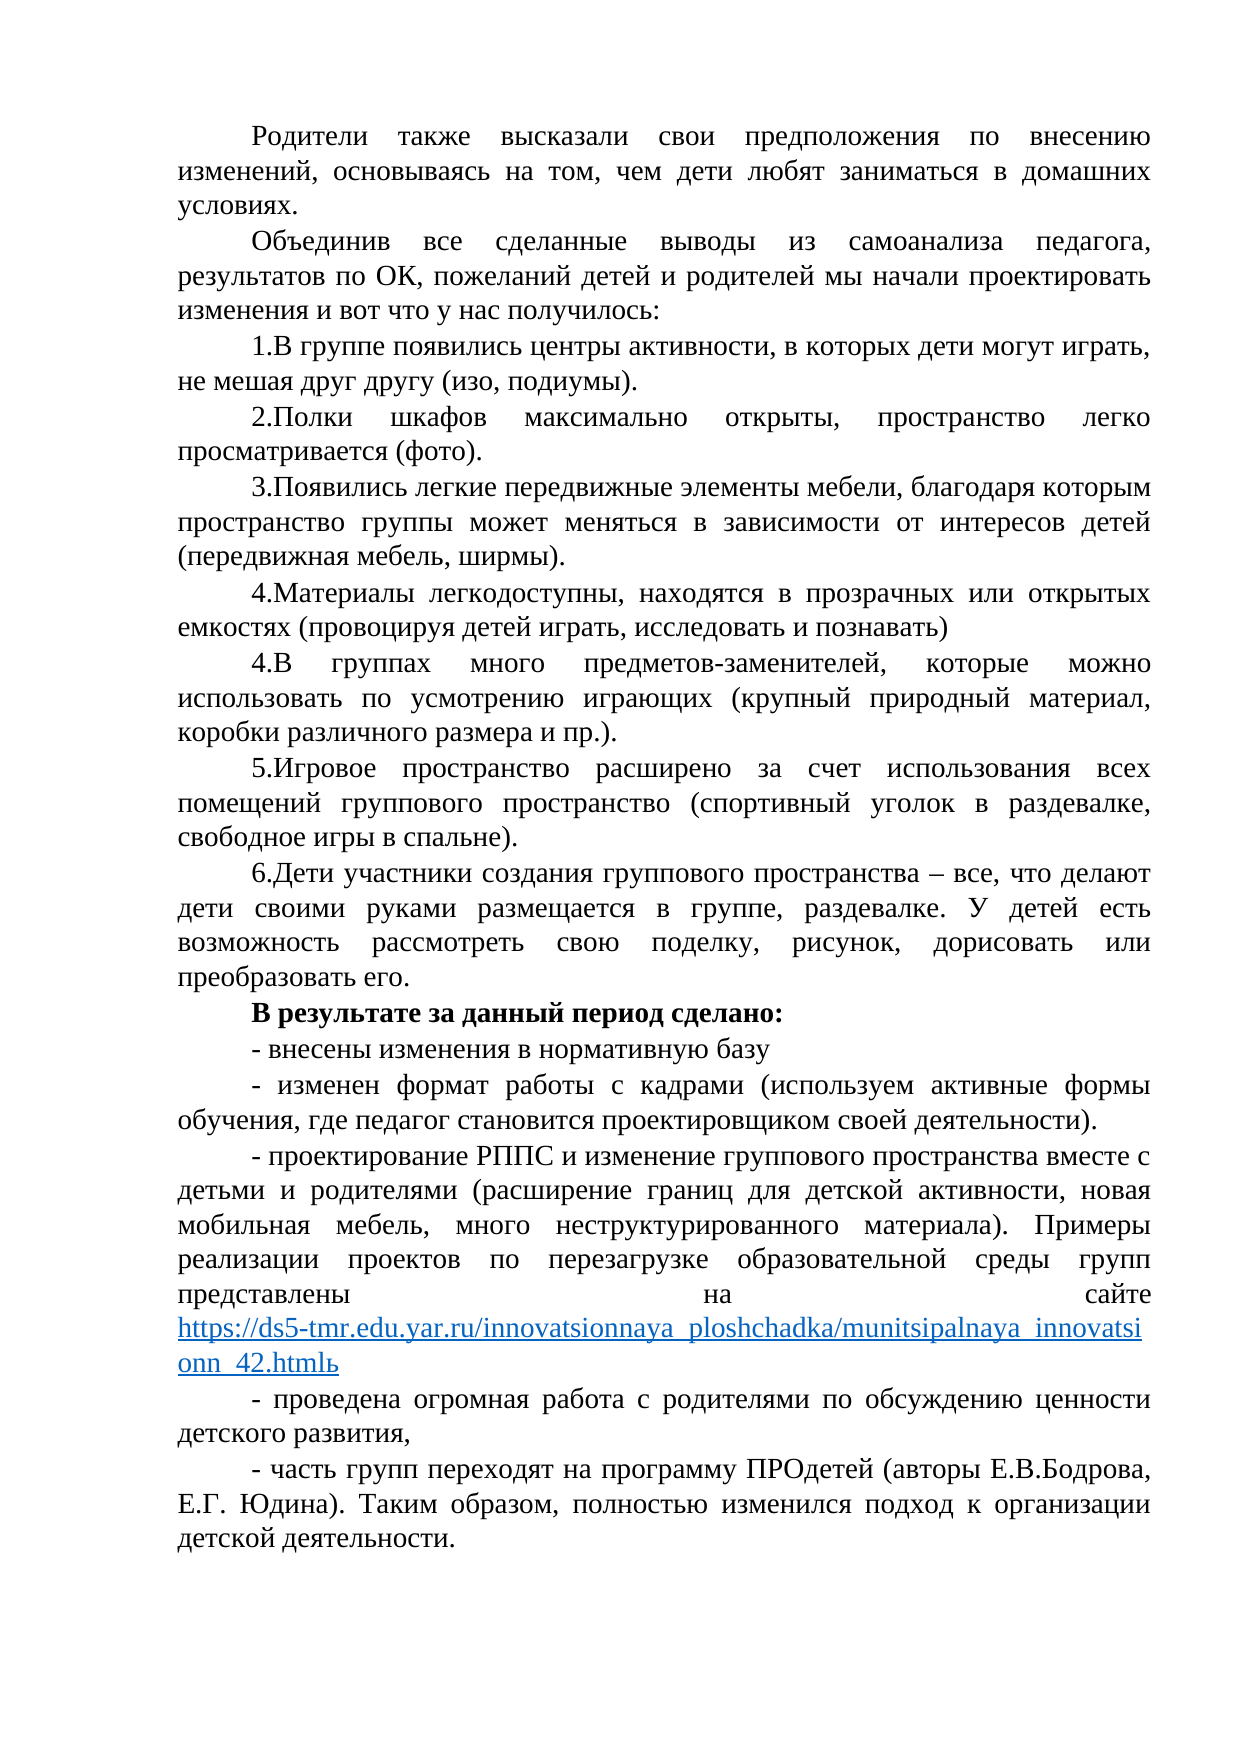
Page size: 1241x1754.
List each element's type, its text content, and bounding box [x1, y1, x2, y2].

text - проведена огромная работа с родителями по обсуждению ценности детского развития, [177, 1381, 1152, 1449]
text Родители также высказали свои предположения по внесению изменений, основываясь на том, чем дети любят заниматься в домашних условиях. [177, 118, 1152, 221]
text 4.Материалы легкодоступны, находятся в прозрачных или открытых емкостях (провоцируя детей играть, исследовать и познавать) [177, 575, 1152, 643]
text 5.Игровое пространство расширено за счет использования всех помещений группового пространство (спортивный уголок в раздевалке, свободное игры в спальне). [177, 750, 1152, 853]
text Объединив все сделанные выводы из самоанализа педагога, результатов по ОК, пожеланий детей и родителей мы начали проектировать изменения и вот что у нас получилось: [177, 223, 1152, 326]
text - изменен формат работы с кадрами (используем активные формы обучения, где педагог становится проектировщиком своей деятельности). [177, 1067, 1152, 1135]
text 3.Появились легкие передвижные элементы мебели, благодаря которым пространство группы может меняться в зависимости от интересов детей (передвижная мебель, ширмы). [177, 469, 1152, 572]
text 2.Полки шкафов максимально открыты, пространство легко просматривается (фото). [177, 399, 1152, 467]
text 6.Дети участники создания группового пространства – все, что делают дети своими руками размещается в группе, раздевалке. У детей есть возможность рассмотреть свою поделку, рисунок, дорисовать или преобразовать его. [177, 856, 1152, 992]
text В результате за данный период сделано: [177, 995, 1152, 1029]
text 4.В группах много предметов-заменителей, которые можно использовать по усмотрению играющих (крупный природный материал, коробки различного размера и пр.). [177, 645, 1152, 748]
text 1.В группе появились центры активности, в которых дети могут играть, не мешая друг другу (изо, подиумы). [177, 328, 1152, 396]
text - часть групп переходят на программу ПРОдетей (авторы Е.В.Бодрова, Е.Г. Юдина). Таким образом, полностью изменился подход к организации детской деятельности. [177, 1452, 1152, 1554]
text - внесены изменения в нормативную базу [177, 1031, 1152, 1065]
text - проектирование РППС и изменение группового пространства вместе с детьми и родителями (расширение границ для детской активности, новая мобильная мебель, много неструктурированного материала). Примеры реализации проектов по перезагрузке образовательной среды групп представлены на сайте https://ds5-tmr.edu.yar.ru/innovatsionnaya_ploshchadka/munitsipalnaya_innovatsionn_42.htmlь [177, 1138, 1152, 1378]
